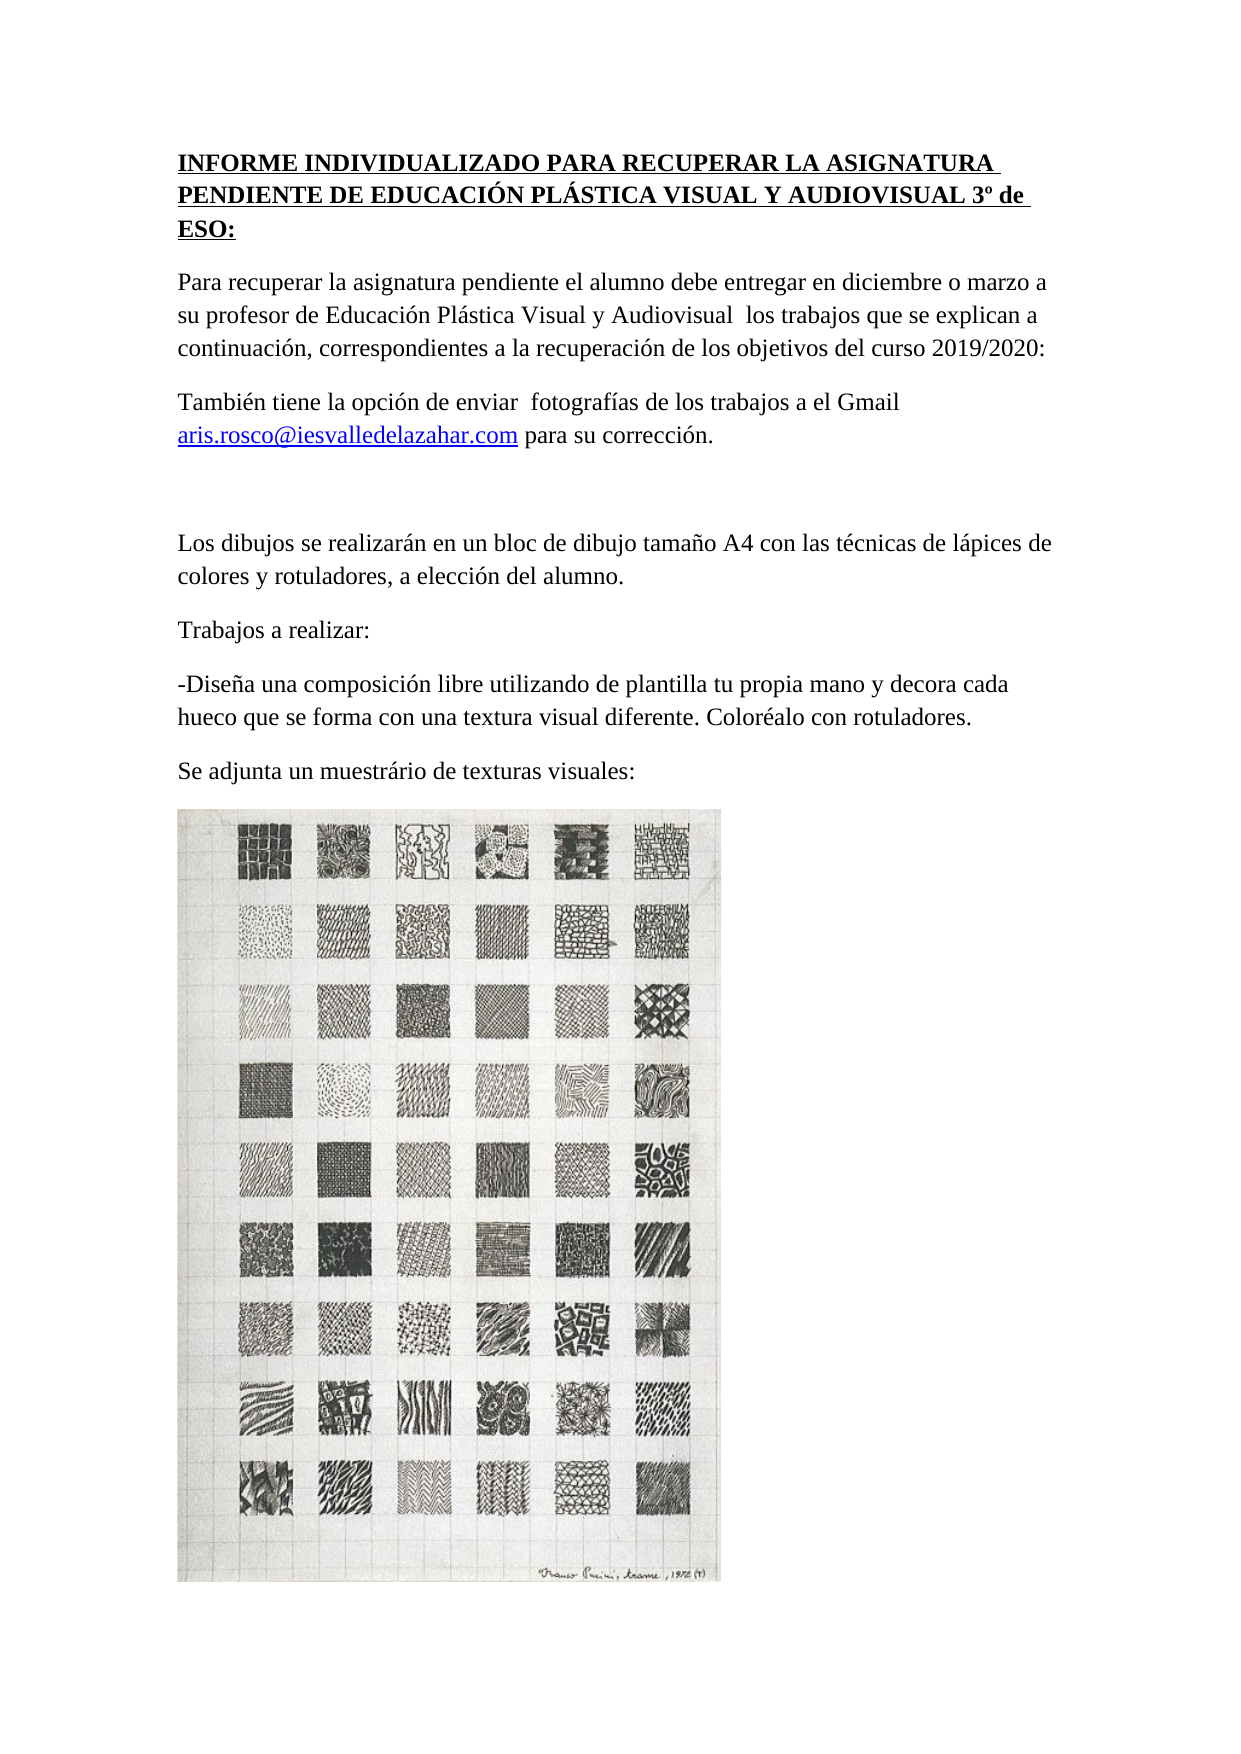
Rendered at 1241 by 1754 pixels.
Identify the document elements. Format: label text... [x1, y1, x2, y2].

text -Diseña una composición libre utilizando de plantilla tu propia mano y decora cada hueco que se forma con una textura visual diferente. Coloréalo con rotuladores. [177, 669, 1063, 731]
text Se adjunta un muestrário de texturas visuales: [177, 756, 1063, 784]
text También tiene la opción de enviar fotografías de los trabajos a el Gmail aris.rosco@iesvalledelazahar.com para su corrección. [177, 387, 1063, 449]
text Trabajos a realizar: [177, 615, 1063, 644]
text Los dibujos se realizarán en un bloc de dibujo tamaño A4 con las técnicas de lápices de colores y rotuladores, a elección del alumno. [177, 528, 1063, 590]
text INFORME INDIVIDUALIZADO PARA RECUPERAR LA ASIGNATURA PENDIENTE DE EDUCACIÓN PLÁSTICA VISUAL Y AUDIOVISUAL 3º de ESO: [177, 148, 1063, 242]
text Para recuperar la asignatura pendiente el alumno debe entregar en diciembre o marzo a su profesor de Educación Plástica Visual y Audiovisual los trabajos que se explican a continuación, correspondientes a la recuperación de los objetivos del curso 2019/2020: [177, 267, 1063, 362]
picture [177, 809, 722, 1582]
